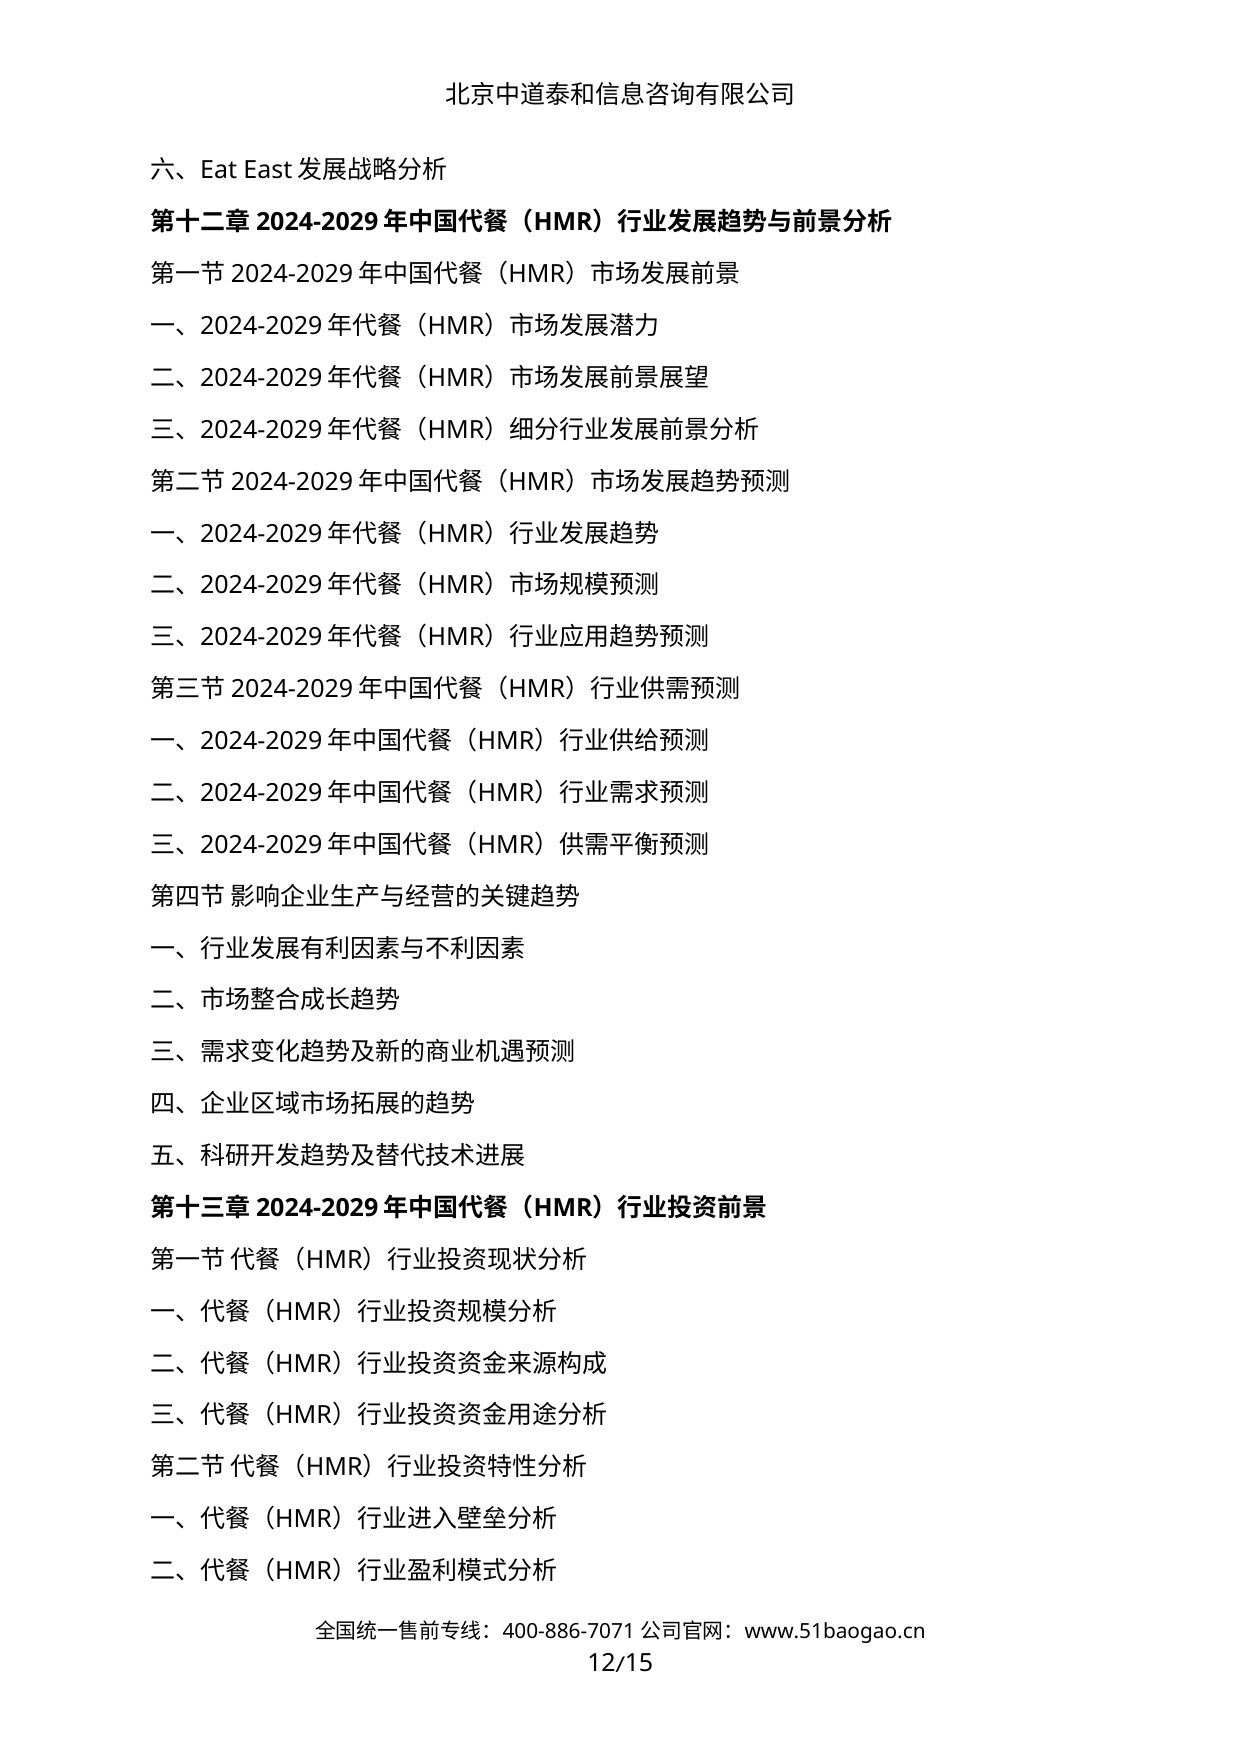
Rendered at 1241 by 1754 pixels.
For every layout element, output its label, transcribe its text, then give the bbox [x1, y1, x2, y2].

text 一、2024-2029年中国代餐（HMR）行业供给预测 [150, 721, 1090, 757]
text 第十二章 2024-2029年中国代餐（HMR）行业发展趋势与前景分析 [150, 202, 1090, 238]
text 六、Eat East发展战略分析 [150, 150, 1090, 186]
text 一、代餐（HMR）行业进入壁垒分析 [150, 1499, 1090, 1535]
text 三、2024-2029年代餐（HMR）行业应用趋势预测 [150, 617, 1090, 653]
text 第一节 代餐（HMR）行业投资现状分析 [150, 1239, 1090, 1276]
text 五、科研开发趋势及替代技术进展 [150, 1136, 1090, 1172]
text 三、2024-2029年中国代餐（HMR）供需平衡预测 [150, 824, 1090, 861]
text 二、代餐（HMR）行业投资资金来源构成 [150, 1343, 1090, 1379]
text 三、2024-2029年代餐（HMR）细分行业发展前景分析 [150, 409, 1090, 446]
text 第三节 2024-2029年中国代餐（HMR）行业供需预测 [150, 669, 1090, 705]
text 第二节 2024-2029年中国代餐（HMR）市场发展趋势预测 [150, 461, 1090, 497]
text 一、行业发展有利因素与不利因素 [150, 928, 1090, 964]
text 一、2024-2029年代餐（HMR）行业发展趋势 [150, 513, 1090, 549]
text 第十三章 2024-2029年中国代餐（HMR）行业投资前景 [150, 1187, 1090, 1224]
text 第二节 代餐（HMR）行业投资特性分析 [150, 1447, 1090, 1483]
text 三、需求变化趋势及新的商业机遇预测 [150, 1032, 1090, 1068]
text 二、市场整合成长趋势 [150, 980, 1090, 1016]
text 四、企业区域市场拓展的趋势 [150, 1084, 1090, 1120]
text 二、2024-2029年代餐（HMR）市场发展前景展望 [150, 357, 1090, 394]
text 第一节 2024-2029年中国代餐（HMR）市场发展前景 [150, 254, 1090, 290]
text 二、2024-2029年中国代餐（HMR）行业需求预测 [150, 772, 1090, 809]
text 二、代餐（HMR）行业盈利模式分析 [150, 1551, 1090, 1587]
text 三、代餐（HMR）行业投资资金用途分析 [150, 1395, 1090, 1431]
text 一、2024-2029年代餐（HMR）市场发展潜力 [150, 306, 1090, 342]
text 一、代餐（HMR）行业投资规模分析 [150, 1291, 1090, 1327]
text 二、2024-2029年代餐（HMR）市场规模预测 [150, 565, 1090, 601]
text 第四节 影响企业生产与经营的关键趋势 [150, 876, 1090, 912]
